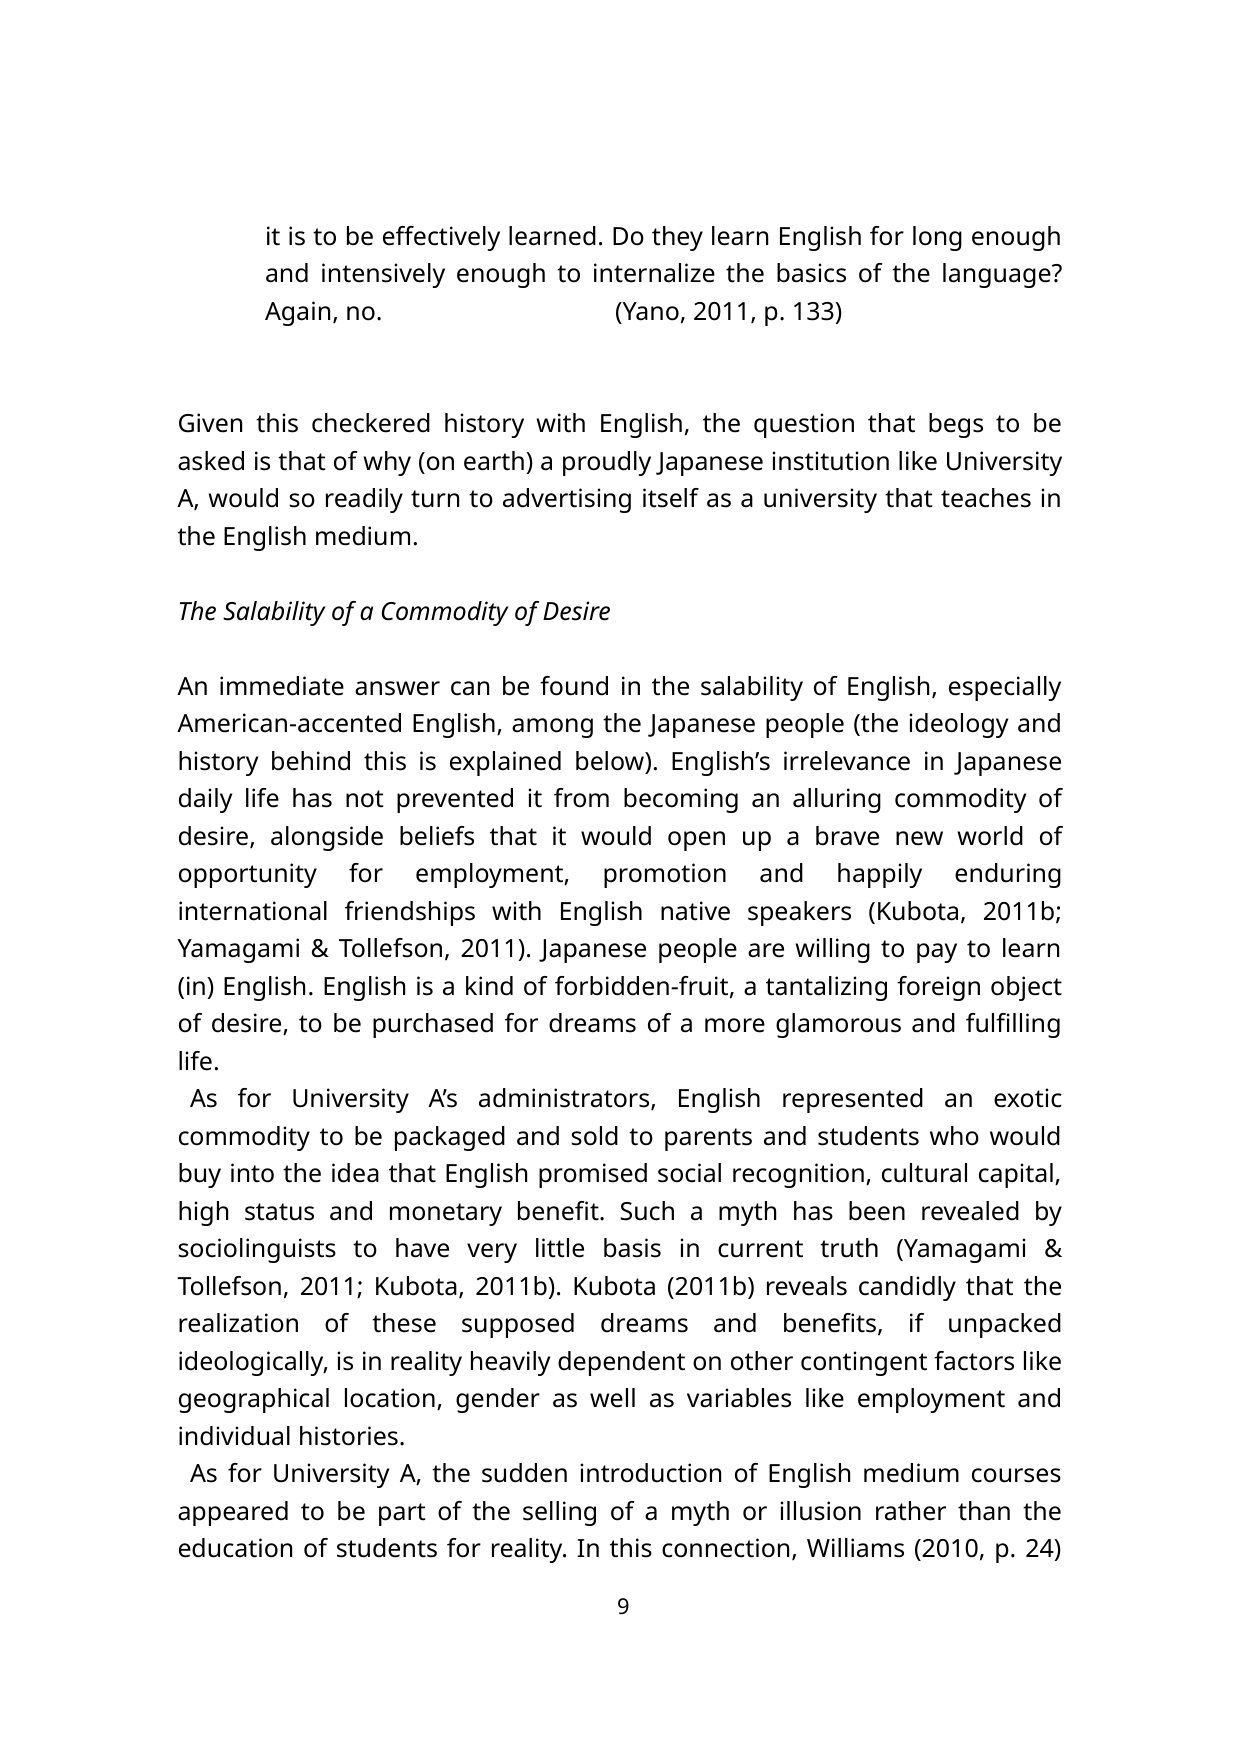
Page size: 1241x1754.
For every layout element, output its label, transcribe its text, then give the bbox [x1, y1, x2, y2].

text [177, 1454, 1063, 1567]
text As for University A’s administrators, English represented an exotic commodity to be packaged and sold to parents and students who would buy into the idea that English promised social recognition, cultural capital, high status and monetary benefit. Such a myth has been revealed by sociolinguists to have very little basis in current truth (Yamagami & Tollefson, 2011; Kubota, 2011b). Kubota (2011b) reveals candidly that the realization of these supposed dreams and benefits, if unpacked ideologically, is in reality heavily dependent on other contingent factors like geographical location, gender as well as variables like employment and individual histories. [177, 1079, 1063, 1454]
text The Salability of a Commodity of Desire [177, 592, 1063, 629]
text An immediate answer can be found in the salability of English, especially American-accented English, among the Japanese people (the ideology and history behind this is explained below). English’s irrelevance in Japanese daily life has not prevented it from becoming an alluring commodity of desire, alongside beliefs that it would open up a brave new world of opportunity for employment, promotion and happily enduring international friendships with English native speakers (Kubota, 2011b; Yamagami & Tollefson, 2011). Japanese people are willing to pay to learn (in) English. English is a kind of forbidden-fruit, a tantalizing foreign object of desire, to be purchased for dreams of a more glamorous and fulfilling life. [177, 667, 1063, 1079]
text Given this checkered history with English, the question that begs to be asked is that of why (on earth) a proudly Japanese institution like University A, would so readily turn to advertising itself as a university that teaches in the English medium. [177, 404, 1063, 554]
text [265, 217, 1063, 329]
